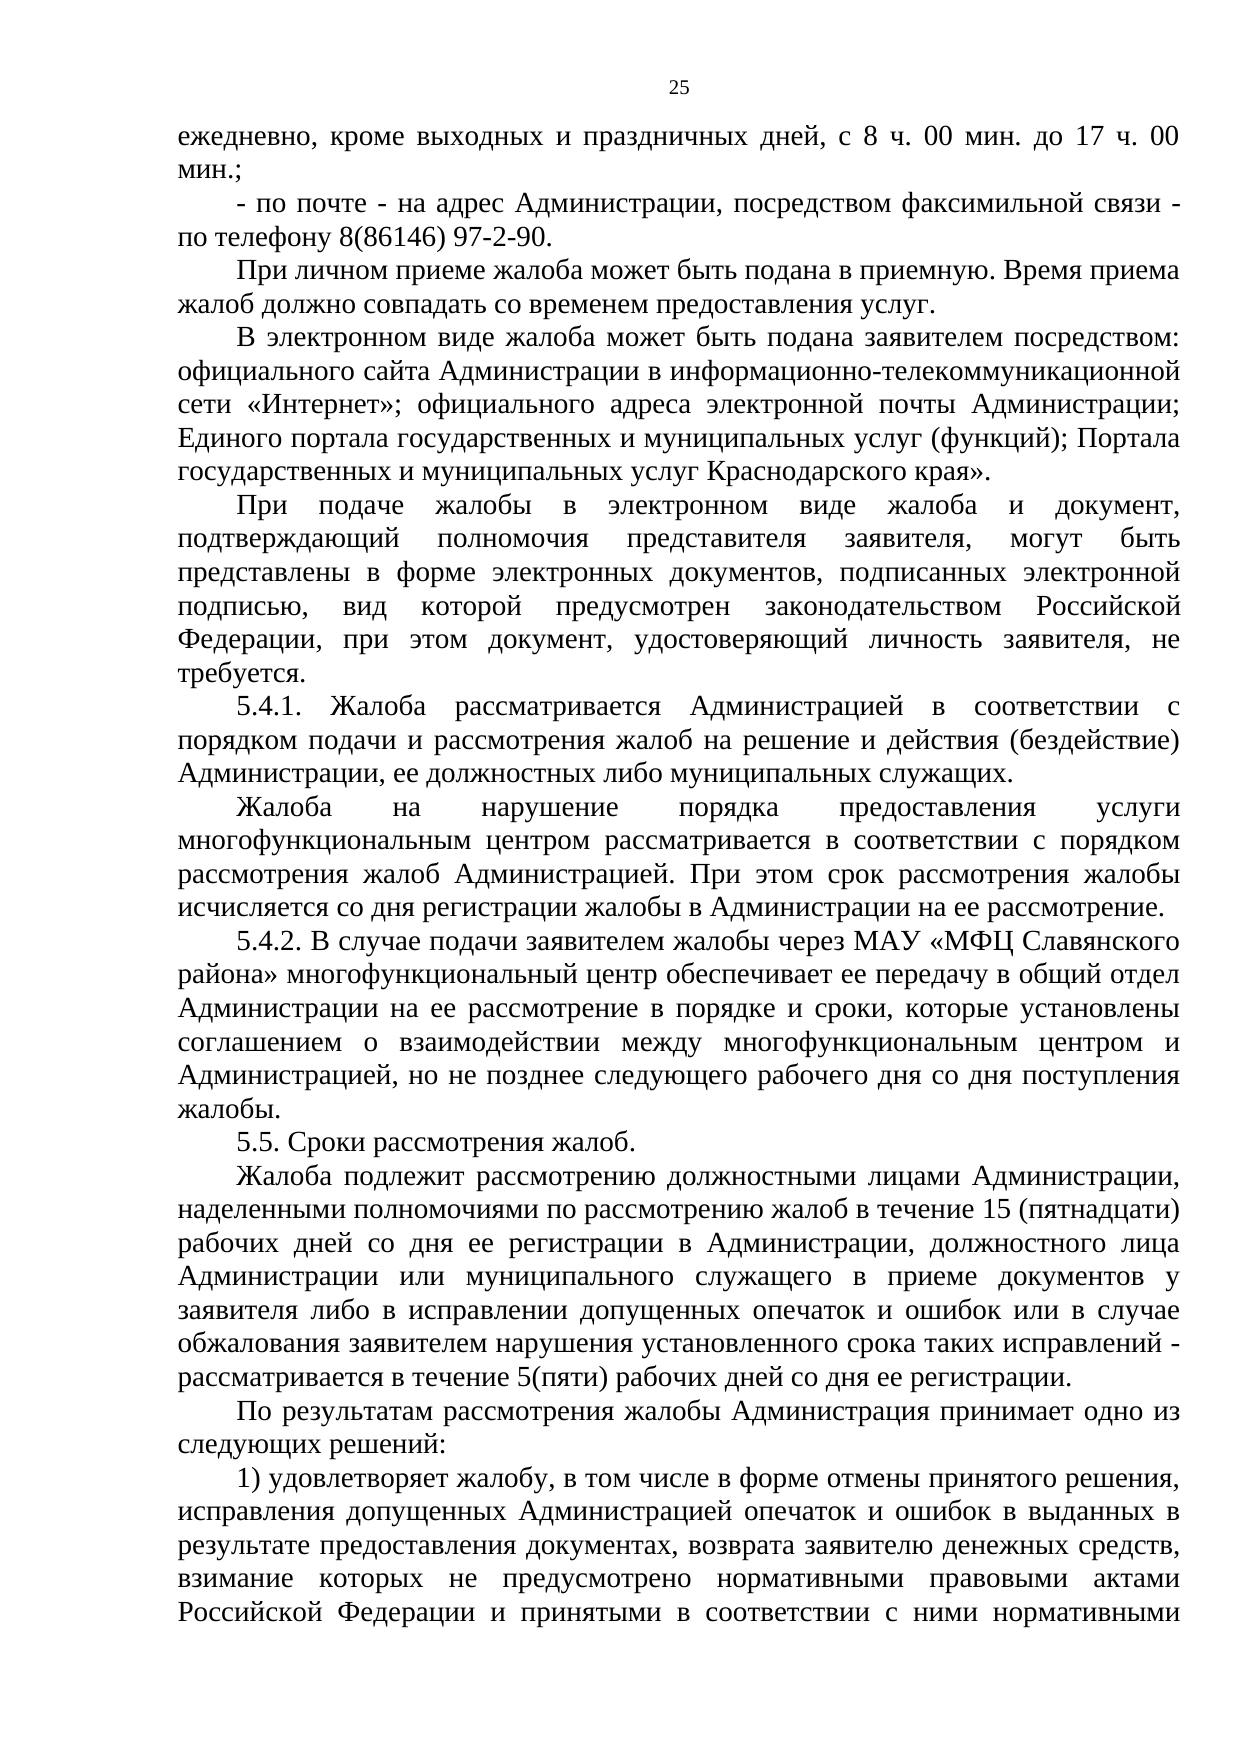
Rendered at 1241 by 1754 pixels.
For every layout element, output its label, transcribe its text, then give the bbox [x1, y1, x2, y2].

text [177, 1460, 1181, 1627]
text По результатам рассмотрения жалобы Администрация принимает одно из следующих решений: [177, 1393, 1181, 1460]
text 5.5. Сроки рассмотрения жалоб. [177, 1124, 1181, 1158]
text 5.4.2. В случае подачи заявителем жалобы через МАУ «МФЦ Славянского района» многофункциональный центр обеспечивает ее передачу в общий отдел Администрации на ее рассмотрение в порядке и сроки, которые установлены соглашением о взаимодействии между многофункциональным центром и Администрацией, но не позднее следующего рабочего дня со дня поступления жалобы. [177, 923, 1181, 1124]
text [177, 118, 1181, 185]
text - по почте - на адрес Администрации, посредством факсимильной связи - по телефону 8(86146) 97-2-90. [177, 185, 1181, 252]
text Жалоба на нарушение порядка предоставления услуги многофункциональным центром рассматривается в соответствии с порядком рассмотрения жалоб Администрацией. При этом срок рассмотрения жалобы исчисляется со дня регистрации жалобы в Администрации на ее рассмотрение. [177, 789, 1181, 923]
text 5.4.1. Жалоба рассматривается Администрацией в соответствии с порядком подачи и рассмотрения жалоб на решение и действия (бездействие) Администрации, ее должностных либо муниципальных служащих. [177, 688, 1181, 789]
text При личном приеме жалоба может быть подана в приемную. Время приема жалоб должно совпадать со временем предоставления услуг. [177, 252, 1181, 319]
text В электронном виде жалоба может быть подана заявителем посредством: официального сайта Администрации в информационно-телекоммуникационной сети «Интернет»; официального адреса электронной почты Администрации; Единого портала государственных и муниципальных услуг (функций); Портала государственных и муниципальных услуг Краснодарского края». [177, 319, 1181, 487]
text Жалоба подлежит рассмотрению должностными лицами Администрации, наделенными полномочиями по рассмотрению жалоб в течение 15 (пятнадцати) рабочих дней со дня ее регистрации в Администрации, должностного лица Администрации или муниципального служащего в приеме документов у заявителя либо в исправлении допущенных опечаток и ошибок или в случае обжалования заявителем нарушения установленного срока таких исправлений - рассматривается в течение 5(пяти) рабочих дней со дня ее регистрации. [177, 1158, 1181, 1393]
text При подаче жалобы в электронном виде жалоба и документ, подтверждающий полномочия представителя заявителя, могут быть представлены в форме электронных документов, подписанных электронной подписью, вид которой предусмотрен законодательством Российской Федерации, при этом документ, удостоверяющий личность заявителя, не требуется. [177, 487, 1181, 688]
